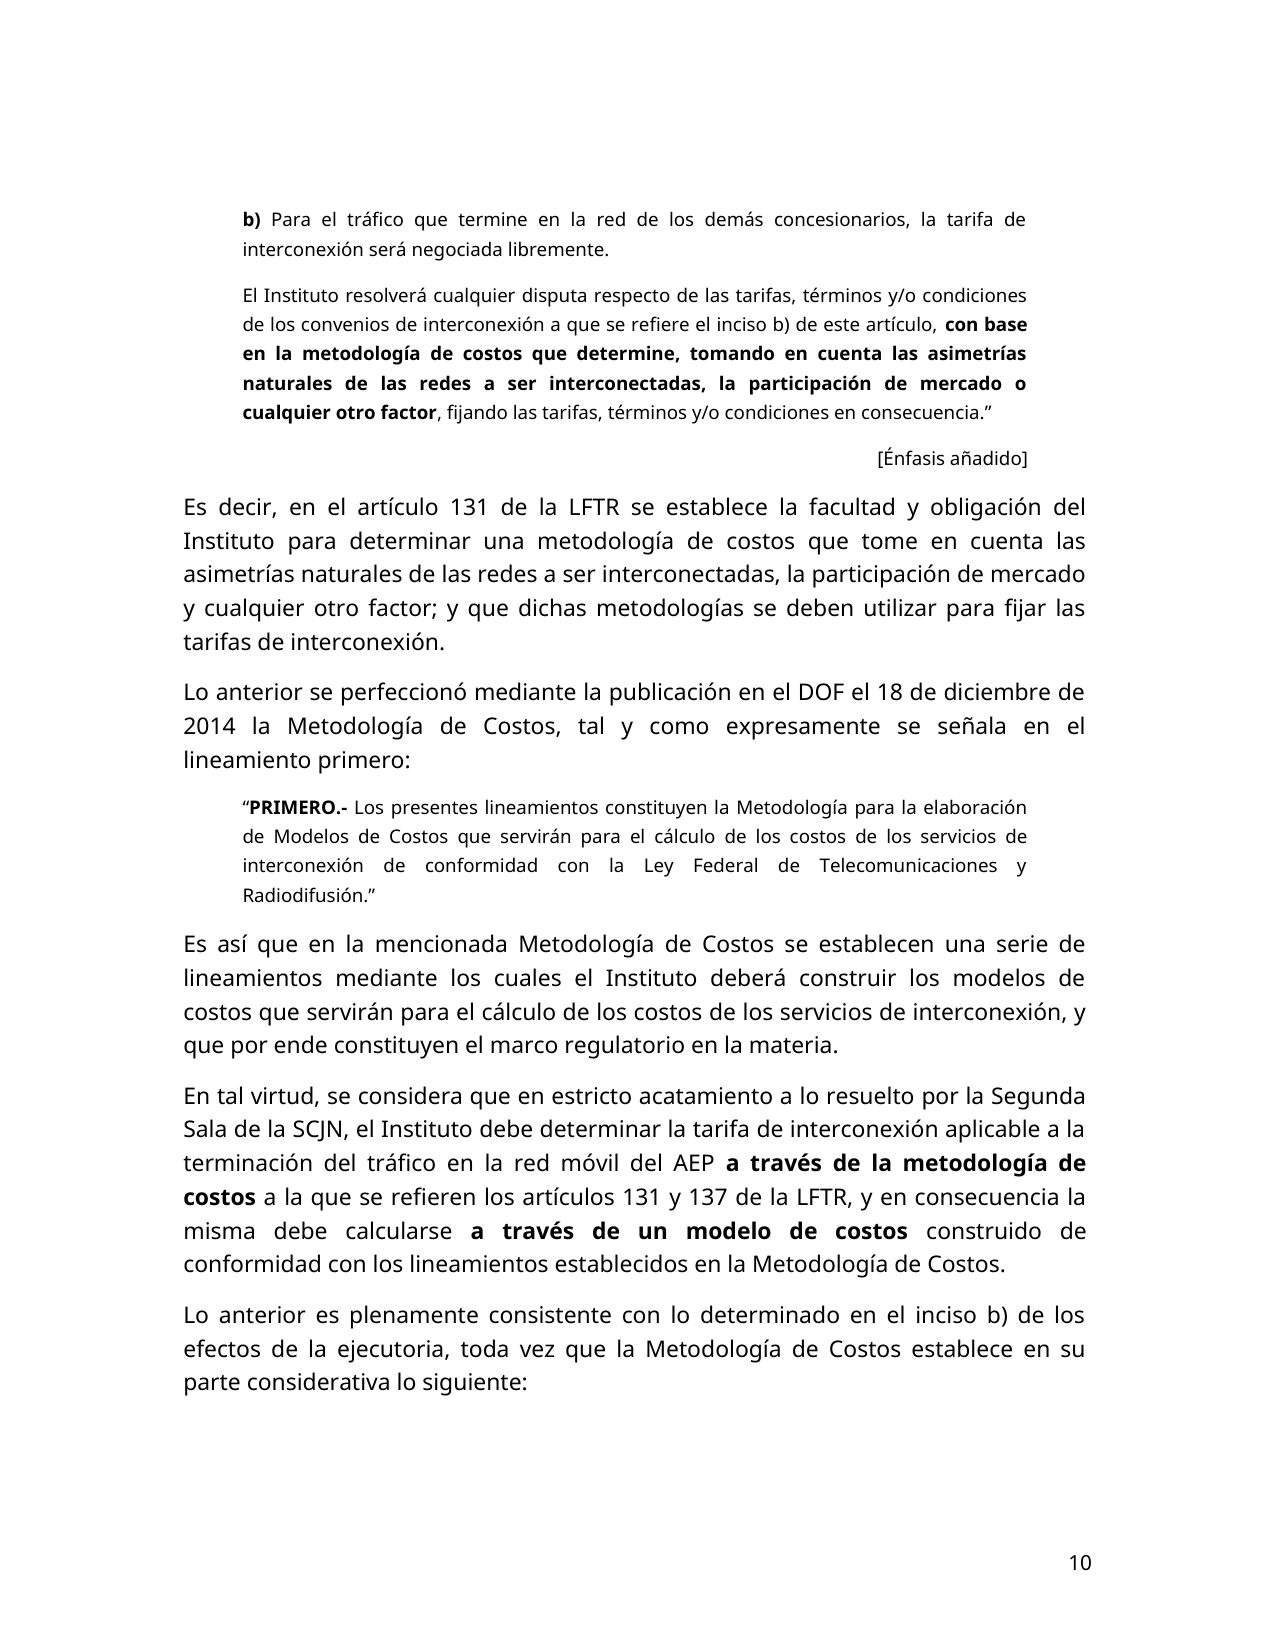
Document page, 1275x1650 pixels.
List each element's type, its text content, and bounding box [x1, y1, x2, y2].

text “PRIMERO.- Los presentes lineamientos constituyen la Metodología para la elaboración de Modelos de Costos que servirán para el cálculo de los costos de los servicios de interconexión de conformidad con la Ley Federal de Telecomunicaciones y Radiodifusión.” [242, 794, 1028, 908]
text Lo anterior se perfeccionó mediante la publicación en el DOF el 18 de diciembre de 2014 la Metodología de Costos, tal y como expresamente se señala en el lineamiento primero: [183, 676, 1087, 775]
text b) Para el tráfico que termine en la red de los demás concesionarios, la tarifa de interconexión será negociada libremente. [242, 207, 1028, 262]
text El Instituto resolverá cualquier disputa respecto de las tarifas, términos y/o condiciones de los convenios de interconexión a que se refiere el inciso b) de este artículo, con base en la metodología de costos que determine, tomando en cuenta las asimetrías naturales de las redes a ser interconectadas, la participación de mercado o cualquier otro factor, fijando las tarifas, términos y/o condiciones en consecuencia.” [242, 282, 1028, 424]
text [Énfasis añadido] [242, 445, 1028, 471]
text Es decir, en el artículo 131 de la LFTR se establece la facultad y obligación del Instituto para determinar una metodología de costos que tome en cuenta las asimetrías naturales de las redes a ser interconectadas, la participación de mercado y cualquier otro factor; y que dichas metodologías se deben utilizar para fijar las tarifas de interconexión. [183, 491, 1087, 657]
text En tal virtud, se considera que en estricto acatamiento a lo resuelto por la Segunda Sala de la SCJN, el Instituto debe determinar la tarifa de interconexión aplicable a la terminación del tráfico en la red móvil del AEP a través de la metodología de costos a la que se refieren los artículos 131 y 137 de la LFTR, y en consecuencia la misma debe calcularse a través de un modelo de costos construido de conformidad con los lineamientos establecidos en la Metodología de Costos. [183, 1080, 1087, 1280]
text Lo anterior es plenamente consistente con lo determinado en el inciso b) de los efectos de la ejecutoria, toda vez que la Metodología de Costos establece en su parte considerativa lo siguiente: [183, 1299, 1087, 1398]
text Es así que en la mencionada Metodología de Costos se establecen una serie de lineamientos mediante los cuales el Instituto deberá construir los modelos de costos que servirán para el cálculo de los costos de los servicios de interconexión, y que por ende constituyen el marco regulatorio en la materia. [183, 928, 1087, 1061]
